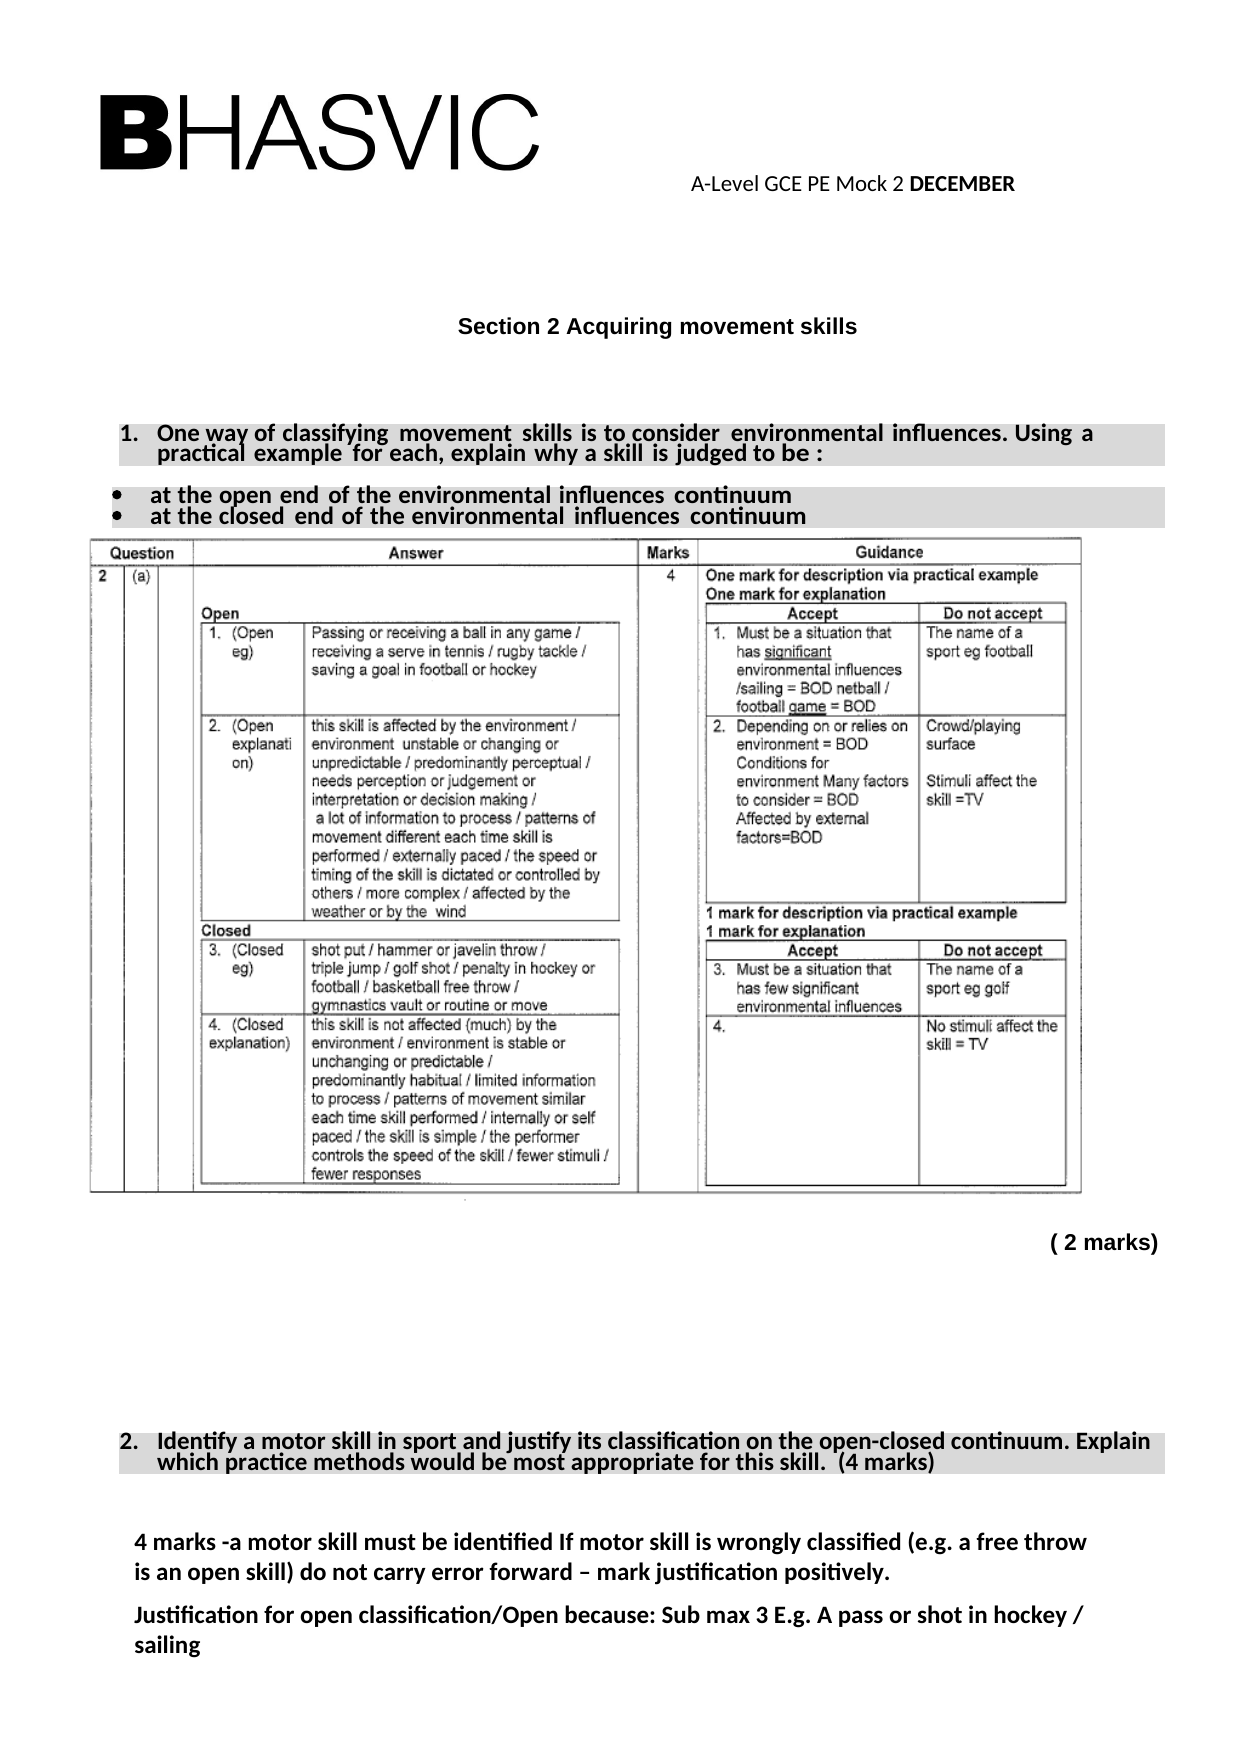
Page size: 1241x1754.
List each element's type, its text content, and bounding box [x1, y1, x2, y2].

text Section 2 Acquiring movement skills [150, 313, 1165, 339]
list at the open end of the environmental influences continuum [112, 487, 1165, 508]
list Identify a motor skill in sport and justify its classification on the open-closed continuum. Explain which practice methods would be most appropriate for this skill. (4 marks) [119, 1433, 1165, 1474]
picture [75, 73, 566, 192]
text Justification for open classification/Open because: Sub max 3 E.g. A pass or shot in hockey / sailing [75, 1599, 1106, 1660]
picture [75, 528, 1096, 1204]
list at the closed end of the environmental influences continuum [112, 508, 1165, 528]
text ( 2 marks) [975, 1228, 1165, 1255]
list One way of classifying movement skills is to consider environmental influences. Using a practical example for each, explain why a skill is judged to be : [119, 424, 1165, 466]
text 4 marks -a motor skill must be identified If motor skill is wrongly classified (e.g. a free throw is an open skill) do not carry error forward – mark justification positively. [75, 1526, 1106, 1587]
